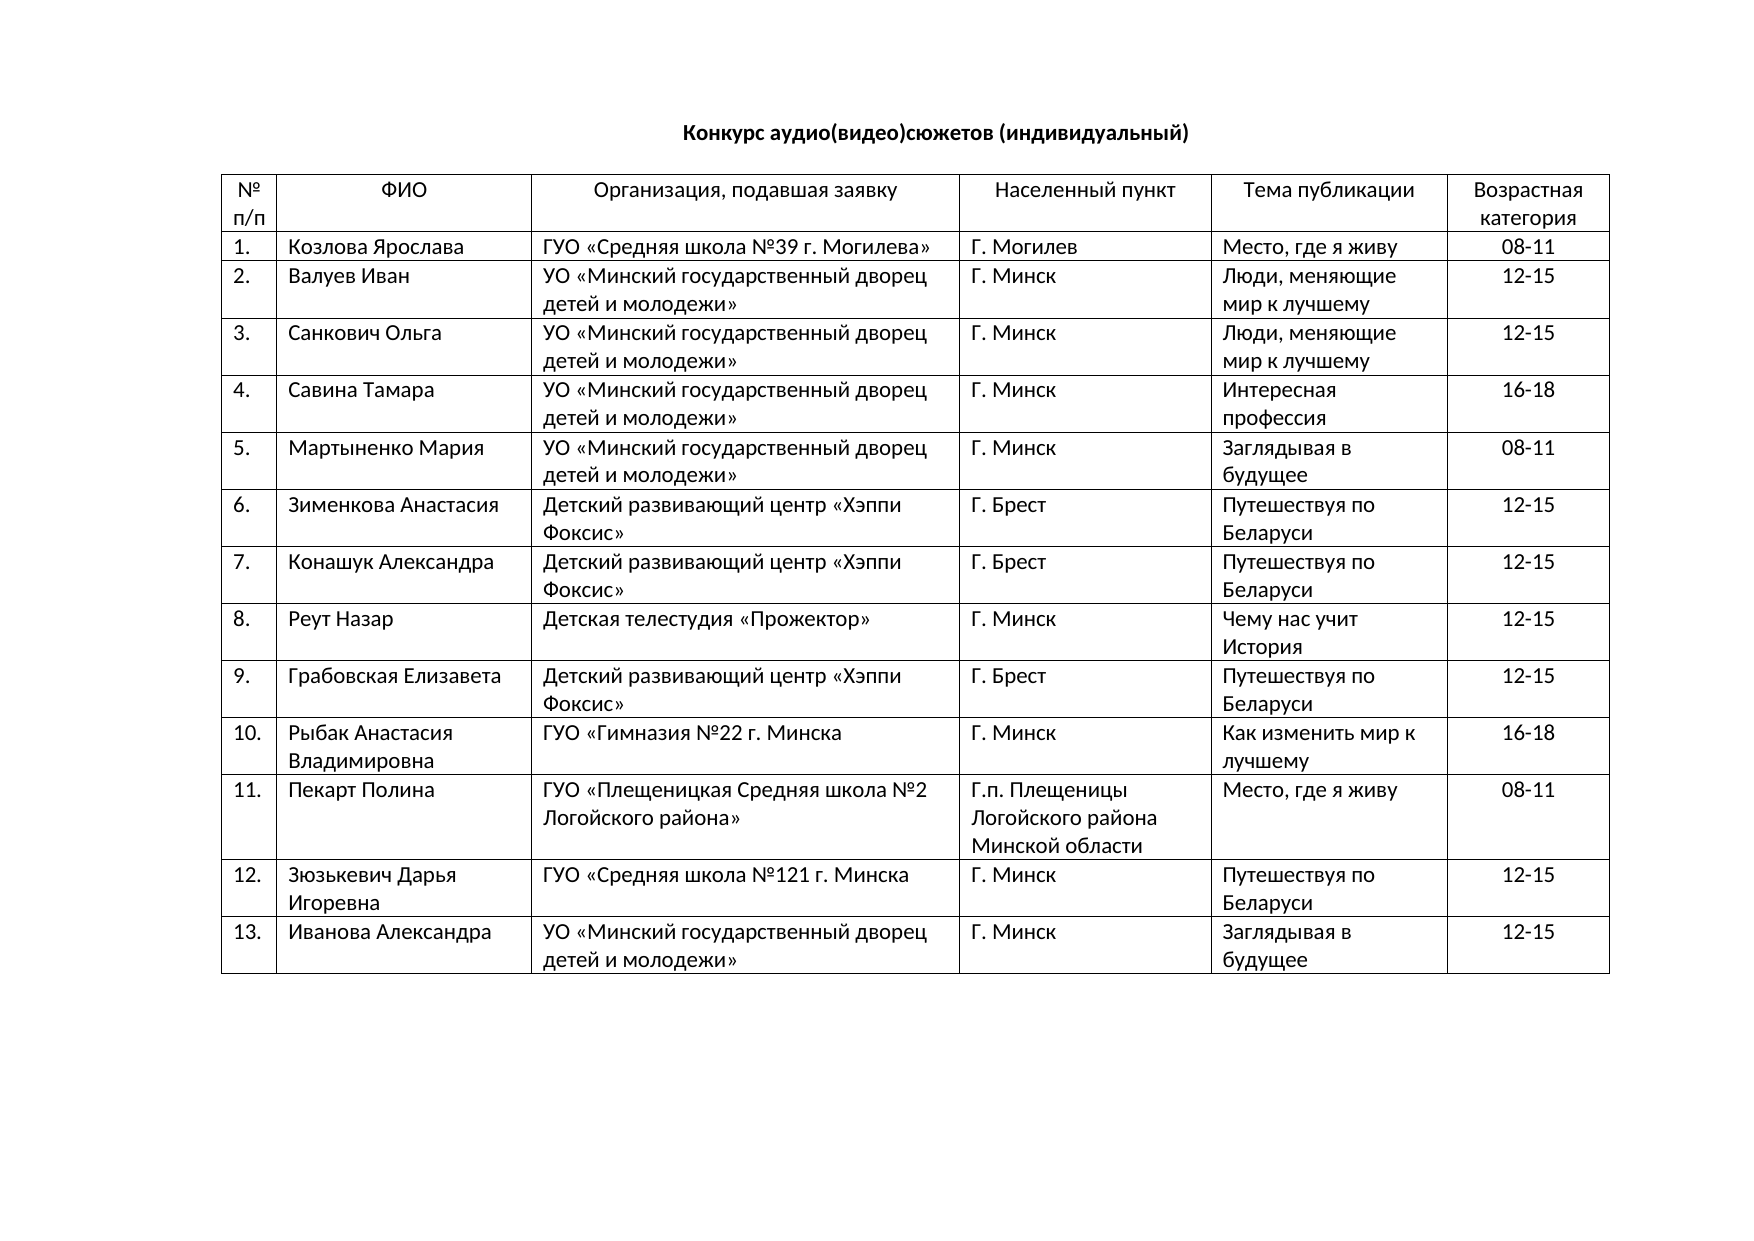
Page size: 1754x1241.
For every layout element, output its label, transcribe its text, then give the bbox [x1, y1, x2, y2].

table_cell Г. Минск [960, 860, 1211, 916]
table_cell 08-11 [1448, 433, 1609, 489]
table_cell [222, 319, 276, 374]
table_cell Г. Могилев [960, 232, 1211, 260]
text Конкурс аудио(видео)сюжетов (индивидуальный) [177, 118, 1695, 146]
table_cell ГУО «Средняя школа №39 г. Могилева» [532, 232, 959, 260]
table_cell Люди, меняющие мир к лучшему [1212, 261, 1447, 317]
table_cell Место, где я живу [1212, 775, 1447, 859]
table_cell 08-11 [1448, 232, 1609, 260]
table_cell 12-15 [1448, 490, 1609, 546]
table_cell Конашук Александра [277, 547, 531, 603]
table_cell Заглядывая в будущее [1212, 917, 1447, 973]
table_cell Г. Минск [960, 319, 1211, 374]
table_cell 12-15 [1448, 860, 1609, 916]
table_cell Путешествуя по Беларуси [1212, 661, 1447, 717]
table_cell 12-15 [1448, 319, 1609, 374]
table_cell Пекарт Полина [277, 775, 531, 859]
table_cell Г. Брест [960, 661, 1211, 717]
table_cell Г.п. Плещеницы Логойского района Минской области [960, 775, 1211, 859]
table_cell [222, 661, 276, 717]
table_cell Путешествуя по Беларуси [1212, 490, 1447, 546]
table_cell Козлова Ярослава [277, 232, 531, 260]
table_cell Савина Тамара [277, 376, 531, 432]
table_cell Санкович Ольга [277, 319, 531, 374]
table_cell [222, 547, 276, 603]
table_cell Реут Назар [277, 604, 531, 660]
table_cell Грабовская Елизавета [277, 661, 531, 717]
table_cell ГУО «Плещеницкая Средняя школа №2 Логойского района» [532, 775, 959, 859]
table_cell Валуев Иван [277, 261, 531, 317]
table_header Тема публикации [1212, 175, 1447, 231]
table_cell Детский развивающий центр «Хэппи Фоксис» [532, 490, 959, 546]
table_cell УО «Минский государственный дворец детей и молодежи» [532, 319, 959, 374]
table_cell Г. Минск [960, 261, 1211, 317]
table_cell Люди, меняющие мир к лучшему [1212, 319, 1447, 374]
table_cell Г. Минск [960, 433, 1211, 489]
table_cell [222, 718, 276, 774]
table_cell Заглядывая в будущее [1212, 433, 1447, 489]
table_cell УО «Минский государственный дворец детей и молодежи» [532, 376, 959, 432]
table_cell Г. Минск [960, 604, 1211, 660]
table_header № п/п [222, 175, 276, 231]
table_cell Г. Минск [960, 718, 1211, 774]
table_cell Детский развивающий центр «Хэппи Фоксис» [532, 547, 959, 603]
table_cell Путешествуя по Беларуси [1212, 860, 1447, 916]
table_cell [222, 775, 276, 859]
table_header Населенный пункт [960, 175, 1211, 231]
table_cell [222, 604, 276, 660]
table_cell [532, 917, 959, 973]
table_cell УО «Минский государственный дворец детей и молодежи» [532, 433, 959, 489]
table_cell Г. Брест [960, 490, 1211, 546]
table_cell 12-15 [1448, 604, 1609, 660]
table_cell ГУО «Гимназия №22 г. Минска [532, 718, 959, 774]
table_header ФИО [277, 175, 531, 231]
table_cell [222, 917, 276, 973]
table_cell Чему нас учит История [1212, 604, 1447, 660]
table_cell 12-15 [1448, 261, 1609, 317]
table_cell [222, 232, 276, 260]
table_cell Мартыненко Мария [277, 433, 531, 489]
table_cell Зименкова Анастасия [277, 490, 531, 546]
table_cell Как изменить мир к лучшему [1212, 718, 1447, 774]
table_cell 08-11 [1448, 775, 1609, 859]
table_cell Детская телестудия «Прожектор» [532, 604, 959, 660]
table_cell 16-18 [1448, 718, 1609, 774]
table_cell Иванова Александра [277, 917, 531, 973]
table_header Организация, подавшая заявку [532, 175, 959, 231]
table_cell Место, где я живу [1212, 232, 1447, 260]
table_cell Зюзькевич Дарья Игоревна [277, 860, 531, 916]
table_cell 12-15 [1448, 917, 1609, 973]
table_cell 12-15 [1448, 547, 1609, 603]
table_cell Путешествуя по Беларуси [1212, 547, 1447, 603]
table_cell ГУО «Средняя школа №121 г. Минска [532, 860, 959, 916]
table_cell Интересная профессия [1212, 376, 1447, 432]
table_cell [222, 433, 276, 489]
table_cell [222, 860, 276, 916]
table_cell [222, 490, 276, 546]
table_cell 16-18 [1448, 376, 1609, 432]
table_cell 12-15 [1448, 661, 1609, 717]
table_cell УО «Минский государственный дворец детей и молодежи» [532, 261, 959, 317]
table_cell Детский развивающий центр «Хэппи Фоксис» [532, 661, 959, 717]
table_cell [222, 376, 276, 432]
table_cell Г. Минск [960, 917, 1211, 973]
table_cell [222, 261, 276, 317]
table_header Возрастная категория [1448, 175, 1609, 231]
table_cell Г. Брест [960, 547, 1211, 603]
table_cell Г. Минск [960, 376, 1211, 432]
table_cell Рыбак Анастасия Владимировна [277, 718, 531, 774]
